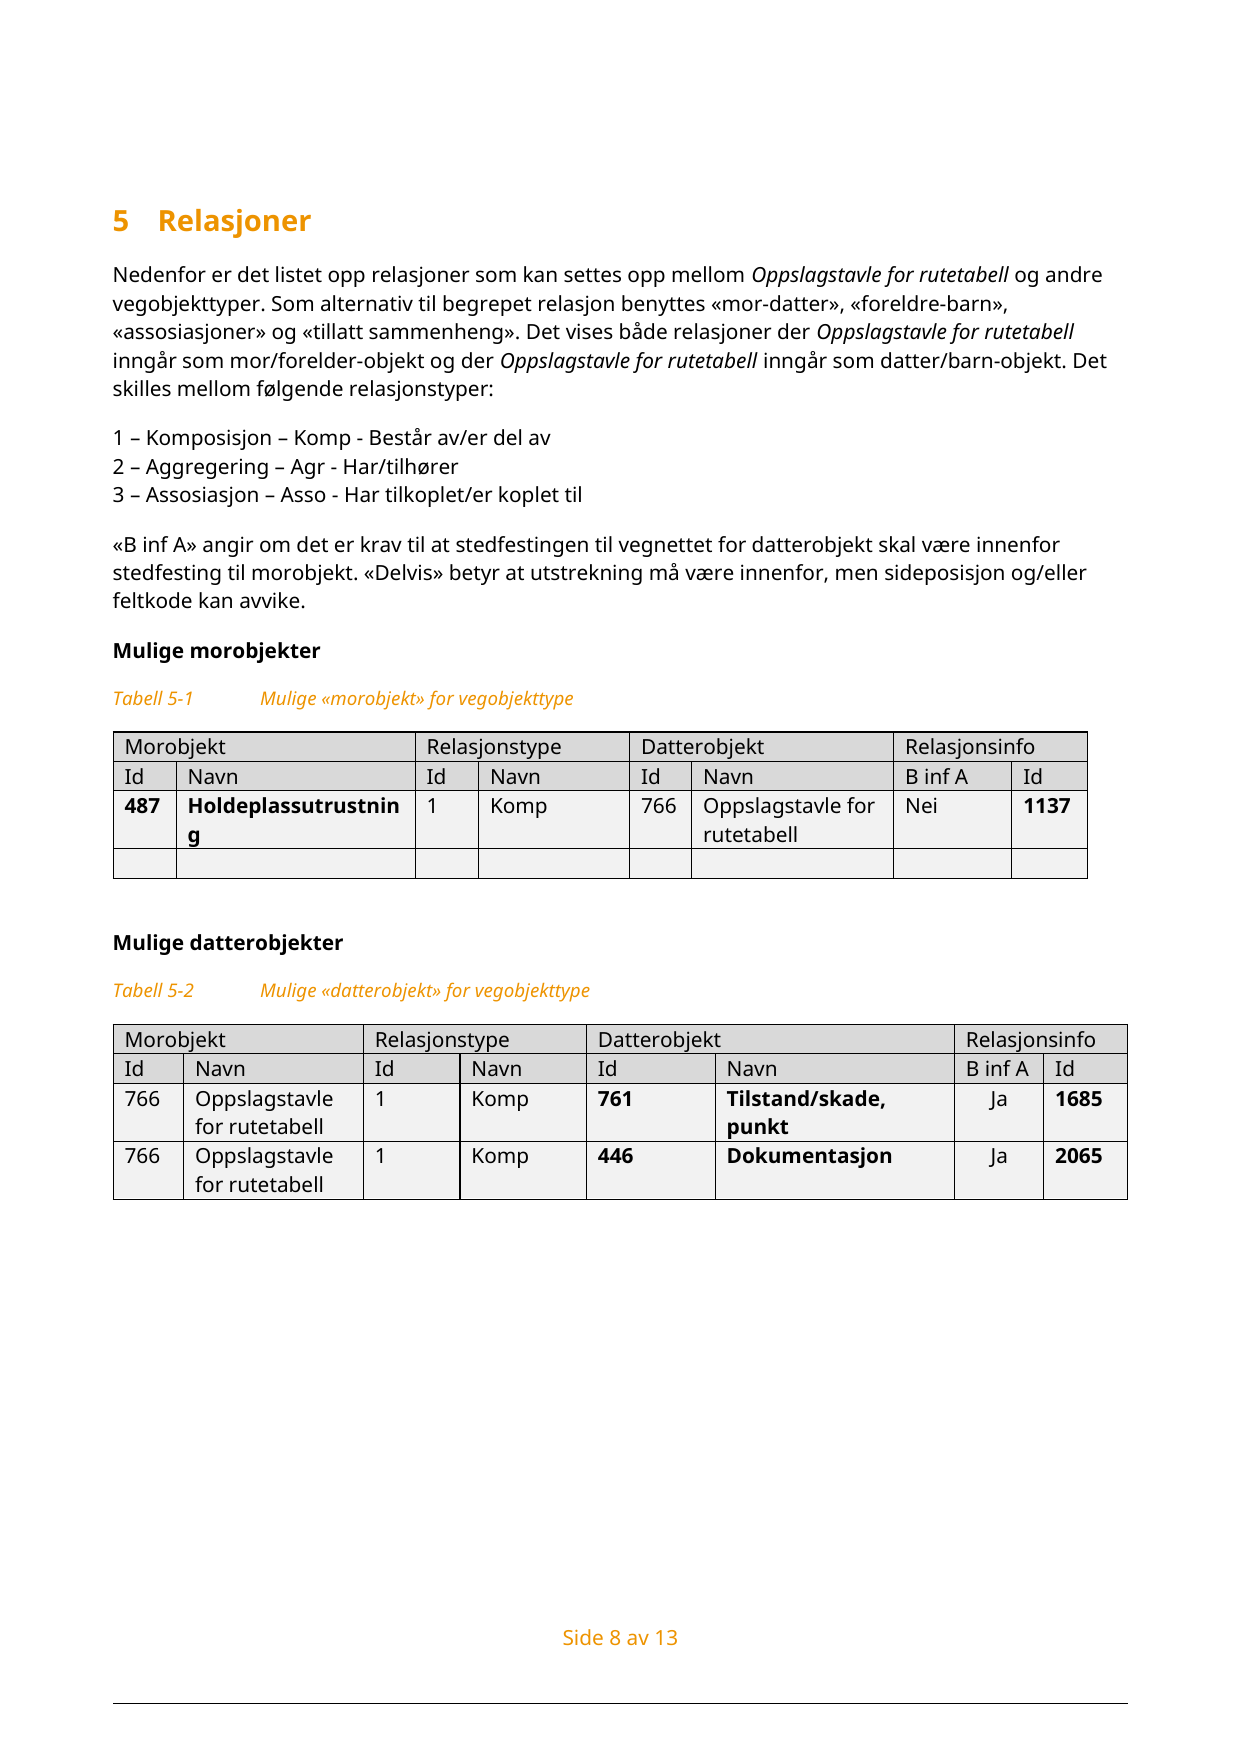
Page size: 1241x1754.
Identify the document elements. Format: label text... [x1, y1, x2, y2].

table_header Datterobjekt [587, 1025, 954, 1053]
text «B inf A» angir om det er krav til at stedfestingen til vegnettet for datterobjekt skal være innenfor stedfesting til morobjekt. «Delvis» betyr at utstrekning må være innenfor, men sideposisjon og/eller feltkode kan avvike. [112, 530, 1128, 615]
text 1 – Komposisjon – Komp - Består av/er del av 2 – Aggregering – Agr - Har/tilhører 3 – Assosiasjon – Asso - Har tilkoplet/er koplet til [112, 423, 1128, 509]
table_cell B inf A [894, 762, 1011, 790]
table_cell Id [587, 1054, 715, 1083]
table_cell Navn [692, 762, 893, 790]
table_cell 761 [587, 1084, 715, 1141]
table_cell Ja [955, 1084, 1043, 1141]
table_cell Holdeplassutrustning [177, 791, 415, 848]
table_cell Nei [894, 791, 1011, 848]
table_cell Id [1012, 762, 1087, 790]
table_cell Navn [184, 1054, 363, 1083]
text Tabell 5-1 Mulige «morobjekt» for vegobjekttype [112, 685, 1128, 711]
table_header Relasjonstype [416, 733, 629, 761]
table_cell Komp [479, 791, 629, 848]
table_cell B inf A [955, 1054, 1043, 1083]
table_cell Id [630, 762, 691, 790]
table_header Relasjonsinfo [894, 733, 1087, 761]
table_cell [894, 849, 1011, 878]
table_cell Ja [955, 1142, 1043, 1198]
text Tabell 5-2 Mulige «datterobjekt» for vegobjekttype [112, 977, 1128, 1003]
table_cell Navn [716, 1054, 954, 1083]
table_cell 2065 [1044, 1142, 1127, 1198]
table_header Morobjekt [114, 1025, 363, 1053]
table_cell [114, 849, 176, 878]
table_cell 1137 [1012, 791, 1087, 848]
table_cell [416, 849, 478, 878]
table_cell Tilstand/skade, punkt [716, 1084, 954, 1141]
table_cell Id [114, 1054, 183, 1083]
table_cell Komp [461, 1142, 586, 1198]
table_cell [177, 849, 415, 878]
text Nedenfor er det listet opp relasjoner som kan settes opp mellom Oppslagstavle for rutetabell og andre vegobjekttyper. Som alternativ til begrepet relasjon benyttes «mor-datter», «foreldre-barn», «assosiasjoner» og «tillatt sammenheng». Det vises både relasjoner der Oppslagstavle for rutetabell inngår som mor/forelder-objekt og der Oppslagstavle for rutetabell inngår som datter/barn-objekt. Det skilles mellom følgende relasjonstyper: [112, 261, 1128, 403]
table_cell Navn [177, 762, 415, 790]
table_cell Navn [479, 762, 629, 790]
table_cell Id [364, 1054, 459, 1083]
table_cell 766 [114, 1084, 183, 1141]
table_cell 766 [114, 1142, 183, 1198]
table_cell 1685 [1044, 1084, 1127, 1141]
table_cell Oppslagstavle for rutetabell [184, 1142, 363, 1198]
text Mulige morobjekter [112, 636, 1128, 664]
table_cell 1 [416, 791, 478, 848]
table_cell 766 [630, 791, 691, 848]
table_header Morobjekt [114, 733, 415, 761]
table_cell [692, 849, 893, 878]
table_cell 446 [587, 1142, 715, 1198]
table_cell 1 [364, 1084, 459, 1141]
table_cell Oppslagstavle for rutetabell [184, 1084, 363, 1141]
table_cell [630, 849, 691, 878]
table_header Relasjonstype [364, 1025, 586, 1053]
subtitle Relasjoner [112, 200, 1128, 240]
table_cell Id [114, 762, 176, 790]
table_cell 487 [114, 791, 176, 848]
table_header Datterobjekt [630, 733, 893, 761]
table_cell Navn [461, 1054, 586, 1083]
table_cell [1012, 849, 1087, 878]
table_cell Komp [461, 1084, 586, 1141]
table_cell Oppslagstavle for rutetabell [692, 791, 893, 848]
table_cell [479, 849, 629, 878]
table_cell Dokumentasjon [716, 1142, 954, 1198]
table_cell Id [416, 762, 478, 790]
table_header Relasjonsinfo [955, 1025, 1127, 1053]
table_cell 1 [364, 1142, 459, 1198]
text Mulige datterobjekter [112, 928, 1128, 957]
table_cell Id [1044, 1054, 1127, 1083]
